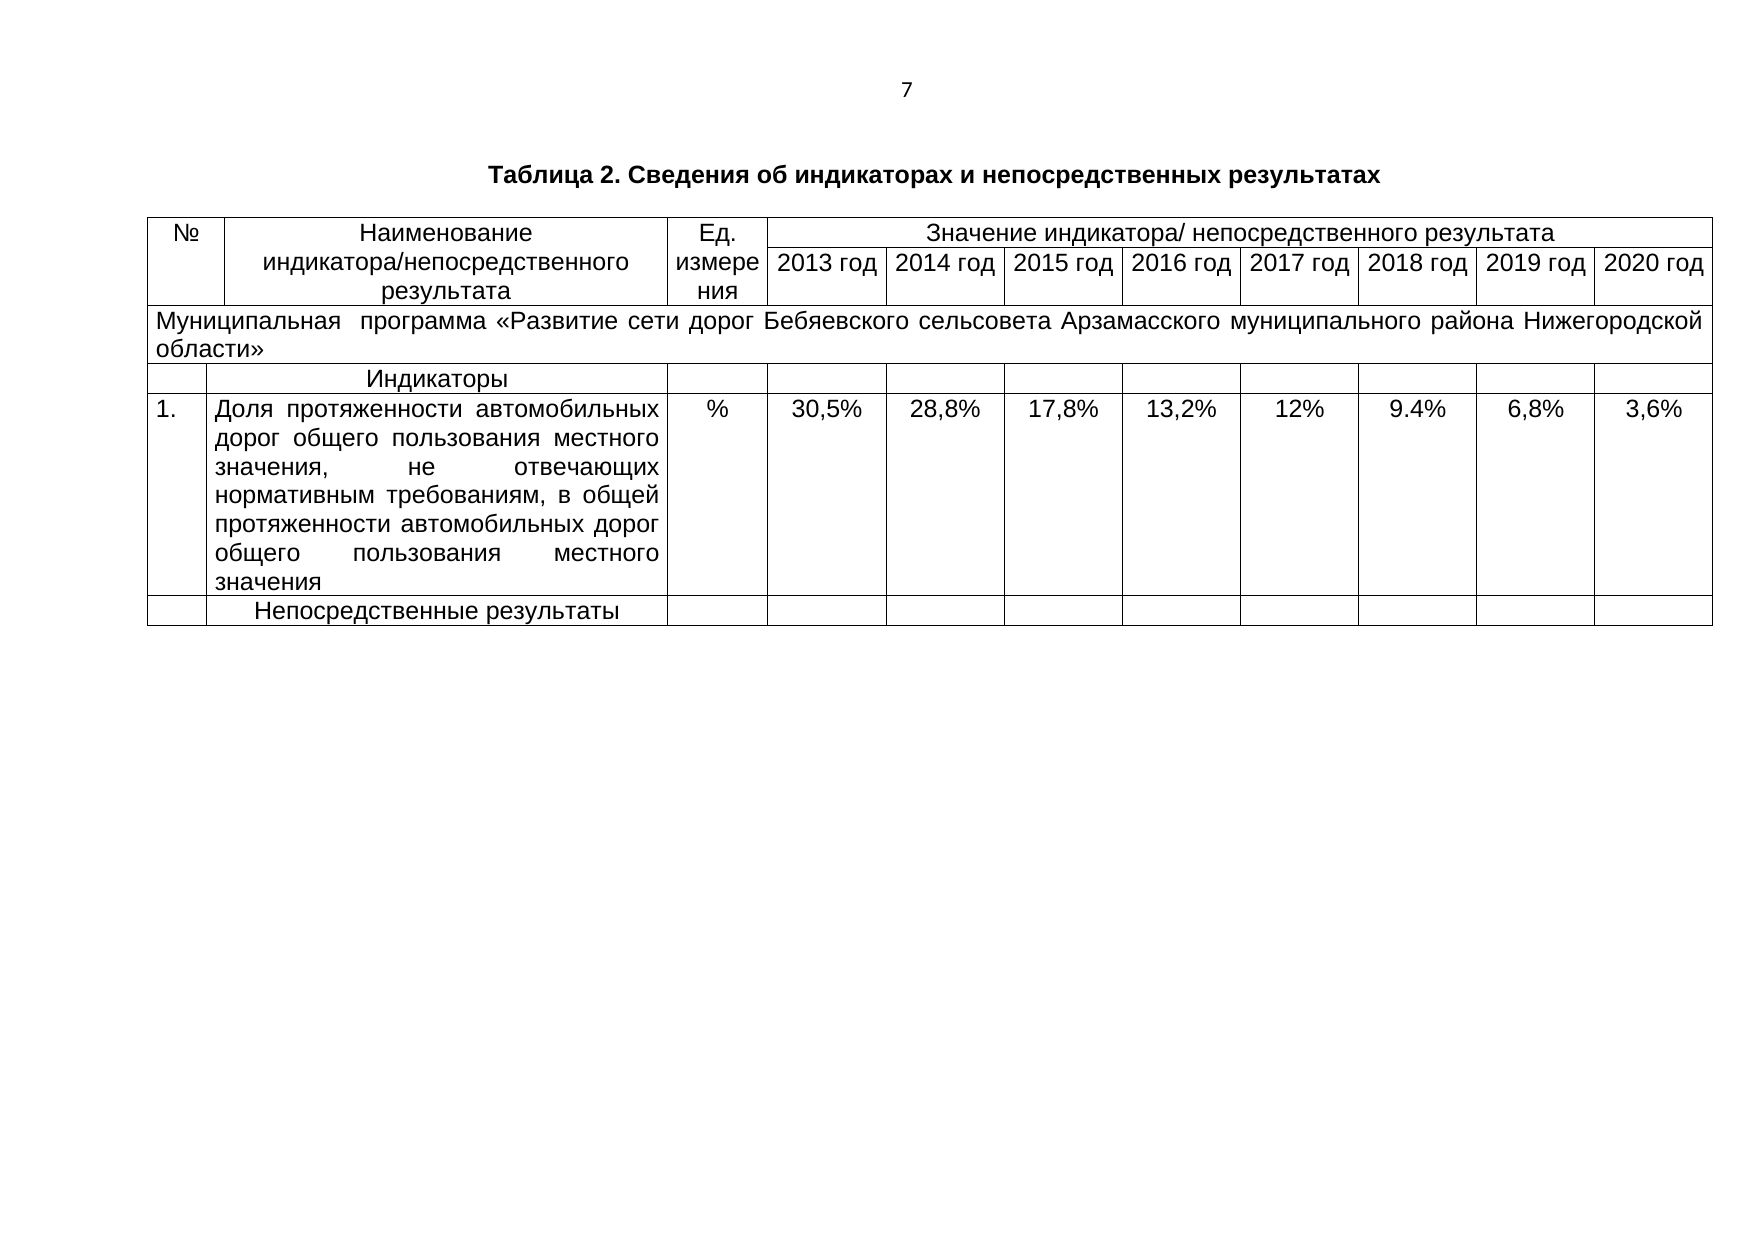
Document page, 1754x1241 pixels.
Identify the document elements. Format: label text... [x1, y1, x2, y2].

table_cell 28,8% [887, 394, 1004, 595]
table_cell [1241, 596, 1358, 625]
text Таблица 2. Сведения об индикаторах и непосредственных результатах [148, 160, 1665, 188]
table_cell [1123, 364, 1240, 393]
table_cell 2018 год [1359, 248, 1476, 304]
table_cell 9.4% [1359, 394, 1476, 595]
table_cell Индикаторы [207, 364, 667, 393]
table_cell % [668, 394, 767, 595]
table_cell [1595, 364, 1712, 393]
table_cell 3,6% [1595, 394, 1712, 595]
table_cell 2013 год [768, 248, 886, 304]
table_header Наименование индикатора/непосредственного результата [225, 218, 667, 304]
table_cell 6,8% [1477, 394, 1594, 595]
table_cell 2014 год [887, 248, 1004, 304]
table_header № [148, 218, 224, 304]
table_header Значение индикатора/ непосредственного результата [768, 218, 1712, 247]
table_cell [1005, 364, 1122, 393]
table_cell [768, 364, 886, 393]
table_cell 30,5% [768, 394, 886, 595]
table_cell 2019 год [1477, 248, 1594, 304]
table_cell 2016 год [1123, 248, 1240, 304]
table_header Ед. измерения [668, 218, 767, 304]
table_cell [1005, 596, 1122, 625]
table_cell 2020 год [1595, 248, 1712, 304]
table_cell 1. [148, 394, 206, 595]
table_cell Муниципальная программа «Развитие сети дорог Бебяевского сельсовета Арзамасского муниципального района Нижегородской области» [148, 306, 1712, 363]
table_cell 2015 год [1005, 248, 1122, 304]
table_cell [1477, 364, 1594, 393]
table_cell 2017 год [1241, 248, 1358, 304]
table_cell [148, 364, 206, 393]
table_cell [668, 596, 767, 625]
table_cell 13,2% [1123, 394, 1240, 595]
table_cell Доля протяженности автомобильных дорог общего пользования местного значения, не отвечающих нормативным требованиям, в общей протяженности автомобильных дорог общего пользования местного значения [207, 394, 667, 595]
table_cell 17,8% [1005, 394, 1122, 595]
table_cell [1595, 596, 1712, 625]
table_cell [1359, 364, 1476, 393]
table_cell [768, 596, 886, 625]
table_cell [148, 596, 206, 625]
table_cell [1123, 596, 1240, 625]
table_cell [887, 364, 1004, 393]
table_cell 12% [1241, 394, 1358, 595]
table_cell [887, 596, 1004, 625]
table_cell [1241, 364, 1358, 393]
table_cell [1477, 596, 1594, 625]
table_cell [1359, 596, 1476, 625]
table_cell Непосредственные результаты [207, 596, 667, 625]
table_cell [668, 364, 767, 393]
